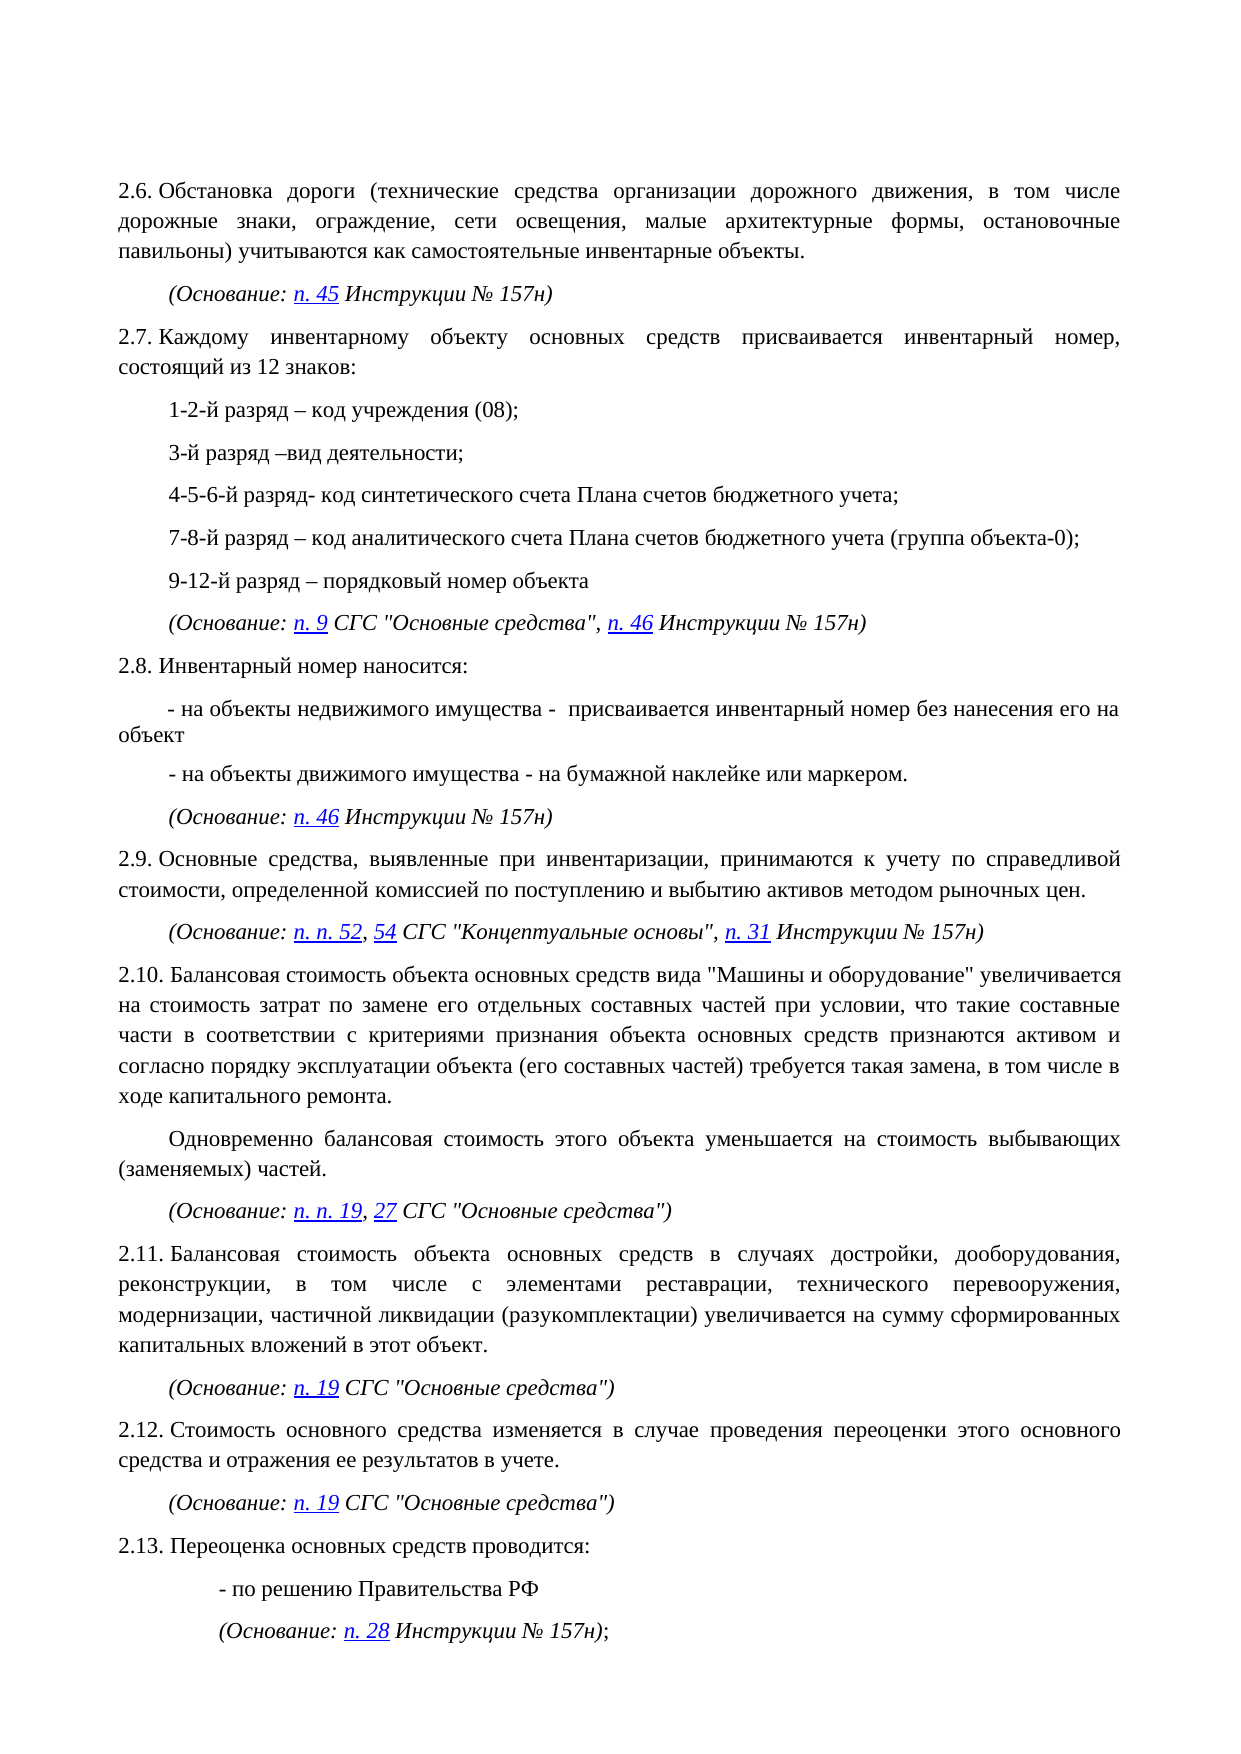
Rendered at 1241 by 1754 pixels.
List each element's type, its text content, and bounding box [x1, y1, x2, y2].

subtitle Инвентарный номер наносится: [118, 652, 1122, 678]
text (Основание: п. п. 52, 54 СГС "Концептуальные основы", п. 31 Инструкции № 157н) [118, 918, 1122, 945]
text 4-5-6-й разряд- код синтетического счета Плана счетов бюджетного учета; [118, 481, 1122, 508]
subtitle Балансовая стоимость объекта основных средств в случаях достройки, дооборудования, реконструкции, в том числе с элементами реставрации, технического перевооружения, модернизации, частичной ликвидации (разукомплектации) увеличивается на сумму сформированных капитальных вложений в этот объект. [118, 1240, 1122, 1357]
subtitle Балансовая стоимость объекта основных средств вида "Машины и оборудование" увеличивается на стоимость затрат по замене его отдельных составных частей при условии, что такие составные части в соответствии с критериями признания объекта основных средств признаются активом и согласно порядку эксплуатации объекта (его составных частей) требуется такая замена, в том числе в ходе капитального ремонта. [118, 961, 1122, 1108]
text 3-й разряд –вид деятельности; [118, 439, 1122, 465]
text (Основание: п. п. 19, 27 СГС "Основные средства") [118, 1198, 1122, 1224]
text (Основание: п. 28 Инструкции № 157н); [168, 1617, 1122, 1644]
text (Основание: п. 9 СГС "Основные средства", п. 46 Инструкции № 157н) [118, 609, 1122, 636]
text 9-12-й разряд – порядковый номер объекта [118, 567, 1122, 593]
text (Основание: п. 19 СГС "Основные средства") [118, 1374, 1122, 1400]
text - на объекты недвижимого имущества - присваивается инвентарный номер без нанесения его на объект [118, 695, 1122, 748]
subtitle Основные средства, выявленные при инвентаризации, принимаются к учету по справедливой стоимости, определенной комиссией по поступлению и выбытию активов методом рыночных цен. [118, 846, 1122, 902]
text (Основание: п. 46 Инструкции № 157н) [118, 803, 1122, 829]
subtitle Каждому инвентарному объекту основных средств присваивается инвентарный номер, состоящий из 12 знаков: [118, 323, 1122, 379]
text - на объекты движимого имущества - на бумажной наклейке или маркером. [118, 760, 1122, 786]
text 7-8-й разряд – код аналитического счета Плана счетов бюджетного учета (группа объекта-0); [118, 524, 1122, 550]
text 1-2-й разряд – код учреждения (08); [118, 396, 1122, 422]
text (Основание: п. 45 Инструкции № 157н) [118, 280, 1122, 307]
subtitle Стоимость основного средства изменяется в случае проведения переоценки этого основного средства и отражения ее результатов в учете. [118, 1416, 1122, 1473]
subtitle Обстановка дороги (технические средства организации дорожного движения, в том числе дорожные знаки, ограждение, сети освещения, малые архитектурные формы, остановочные павильоны) учитываются как самостоятельные инвентарные объекты. [118, 177, 1122, 264]
list по решению Правительства РФ [168, 1575, 1122, 1601]
text (Основание: п. 19 СГС "Основные средства") [118, 1489, 1122, 1516]
text Одновременно балансовая стоимость этого объекта уменьшается на стоимость выбывающих (заменяемых) частей. [118, 1125, 1122, 1181]
subtitle Переоценка основных средств проводится: [118, 1532, 1122, 1558]
